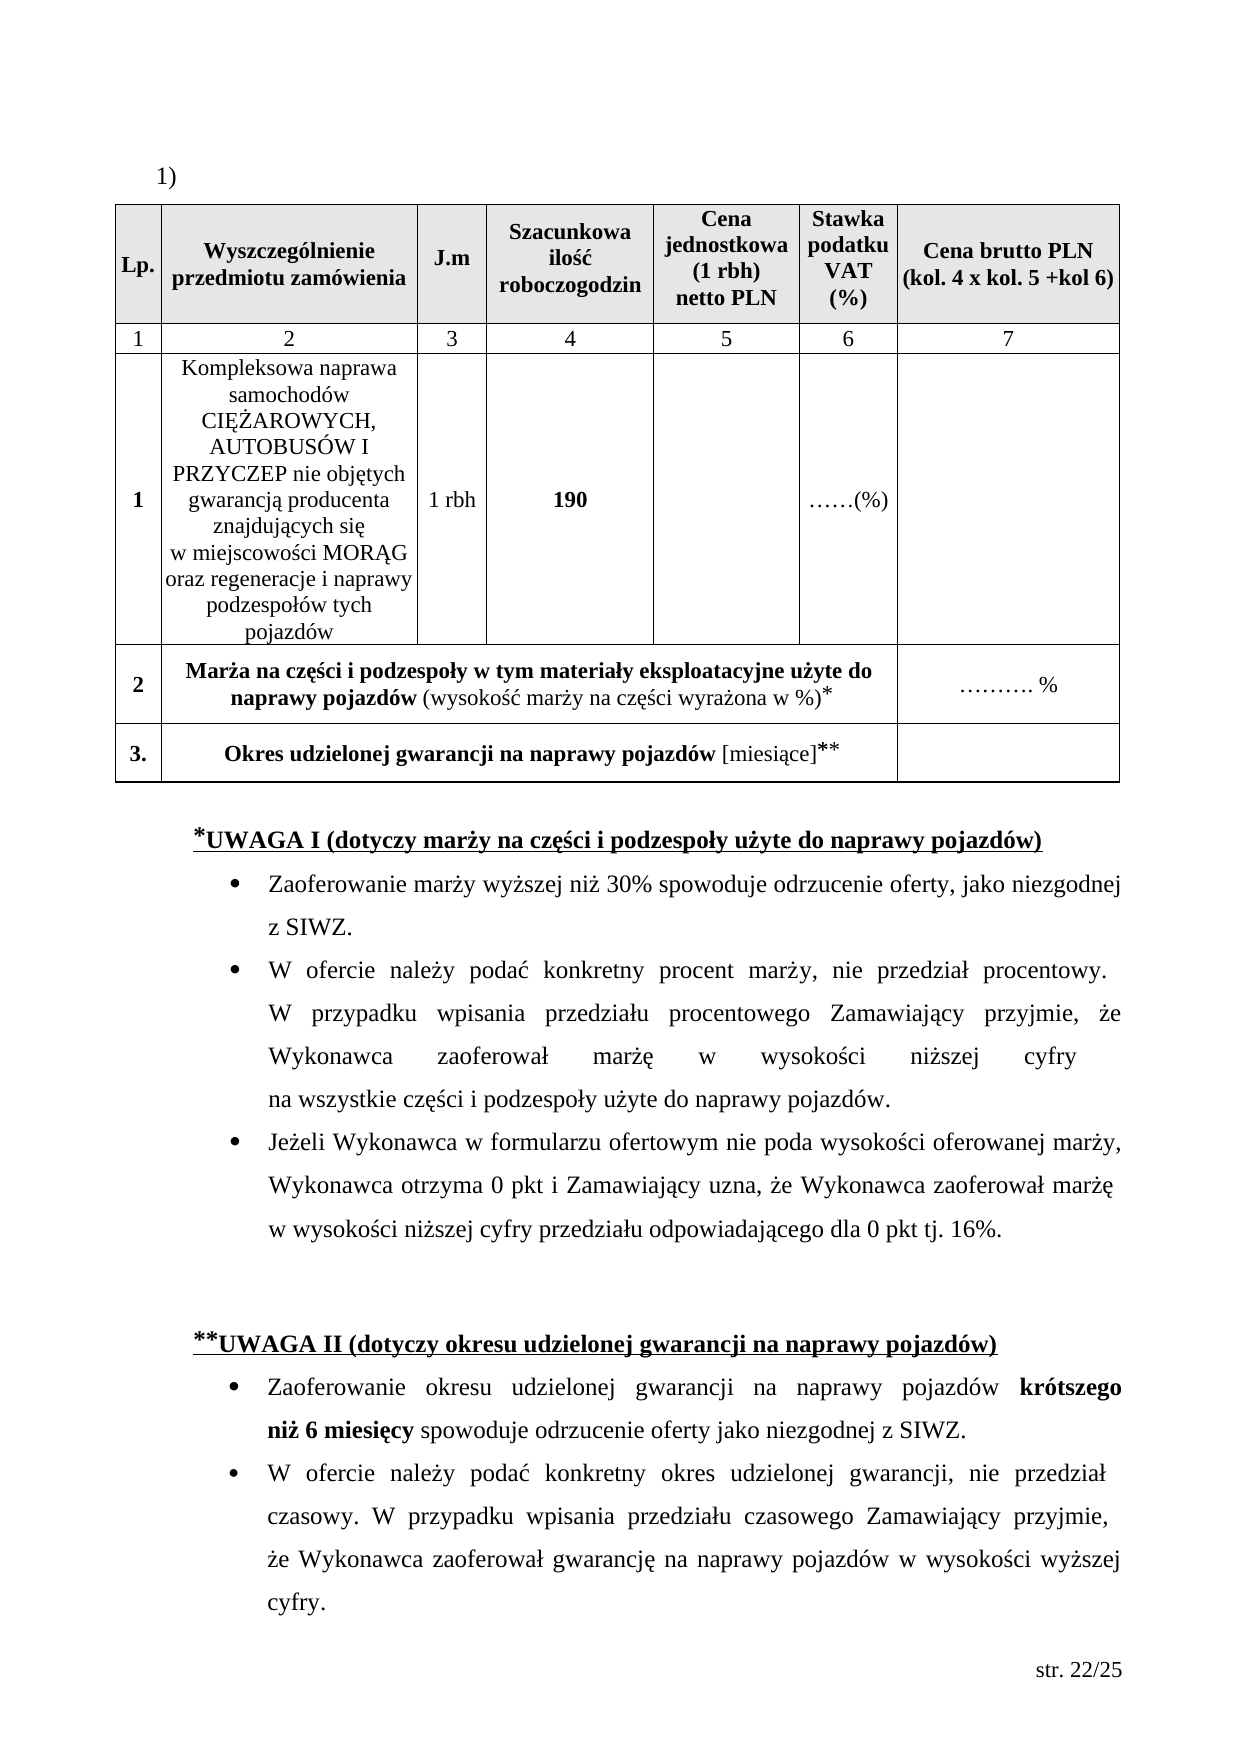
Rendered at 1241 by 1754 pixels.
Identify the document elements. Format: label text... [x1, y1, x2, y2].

table_cell [654, 354, 799, 644]
table_header Stawka podatku VAT (%) [800, 205, 897, 323]
table_header J.m [418, 205, 486, 323]
table_cell 6 [800, 324, 897, 353]
list Zaoferowanie okresu udzielonej gwarancji na naprawy pojazdów krótszego niż 6 miesięcy spowoduje odrzucenie oferty jako niezgodnej z SIWZ. [229, 1372, 1122, 1444]
list W ofercie należy podać konkretny okres udzielonej gwarancji, nie przedział czasowy. W przypadku wpisania przedziału czasowego Zamawiający przyjmie, że Wykonawca zaoferował gwarancję na naprawy pojazdów w wysokości wyższej cyfry. [229, 1458, 1122, 1616]
table_cell 1 [116, 324, 161, 353]
table_cell 1 rbh [418, 354, 486, 644]
table_cell 4 [487, 324, 653, 353]
table_cell 3. [116, 724, 161, 781]
table_cell 7 [898, 324, 1119, 353]
table_cell 190 [487, 354, 653, 644]
table_cell Marża na części i podzespoły w tym materiały eksploatacyjne użyte do naprawy pojazdów (wysokość marży na części wyrażona w %) ⃰ [162, 645, 897, 723]
table_header Lp. [116, 205, 161, 323]
table_cell 5 [654, 324, 799, 353]
table_cell ………. % [898, 645, 1119, 723]
table_cell Okres udzielonej gwarancji na naprawy pojazdów [miesiące] ⃰⃰ ⃰ [162, 724, 897, 781]
table_cell 2 [116, 645, 161, 723]
table_header Cena brutto PLN (kol. 4 x kol. 5 +kol 6) [898, 205, 1119, 323]
table_header Szacunkowa ilość roboczogodzin [487, 205, 653, 323]
list Zaoferowanie marży wyższej niż 30% spowoduje odrzucenie oferty, jako niezgodnej z SIWZ. [231, 869, 1122, 941]
text ⃰ UWAGA I (dotyczy marży na części i podzespoły użyte do naprawy pojazdów) [193, 826, 1122, 854]
table_cell 1 [116, 354, 161, 644]
table_cell 3 [418, 324, 486, 353]
table_header Wyszczególnienie przedmiotu zamówienia [162, 205, 417, 323]
table_cell ……(%) [800, 354, 897, 644]
table_header Cena jednostkowa (1 rbh) netto PLN [654, 205, 799, 323]
table_cell 2 [162, 324, 417, 353]
text ⃰ ⃰ UWAGA II (dotyczy okresu udzielonej gwarancji na naprawy pojazdów) [193, 1329, 1122, 1357]
list W ofercie należy podać konkretny procent marży, nie przedział procentowy. W przypadku wpisania przedziału procentowego Zamawiający przyjmie, że Wykonawca zaoferował marżę w wysokości niższej cyfry na wszystkie części i podzespoły użyte do naprawy pojazdów. [231, 955, 1122, 1113]
table_cell [898, 724, 1119, 781]
list Jeżeli Wykonawca w formularzu ofertowym nie poda wysokości oferowanej marży, Wykonawca otrzyma 0 pkt i Zamawiający uzna, że Wykonawca zaoferował marżę w wysokości niższej cyfry przedziału odpowiadającego dla 0 pkt tj. 16%. [231, 1127, 1122, 1242]
table_cell [898, 354, 1119, 644]
table_cell Kompleksowa naprawa samochodów CIĘŻAROWYCH, AUTOBUSÓW I PRZYCZEP nie objętych gwarancją producenta znajdujących się w miejscowości MORĄG oraz regeneracje i naprawy podzespołów tych pojazdów [162, 354, 417, 644]
